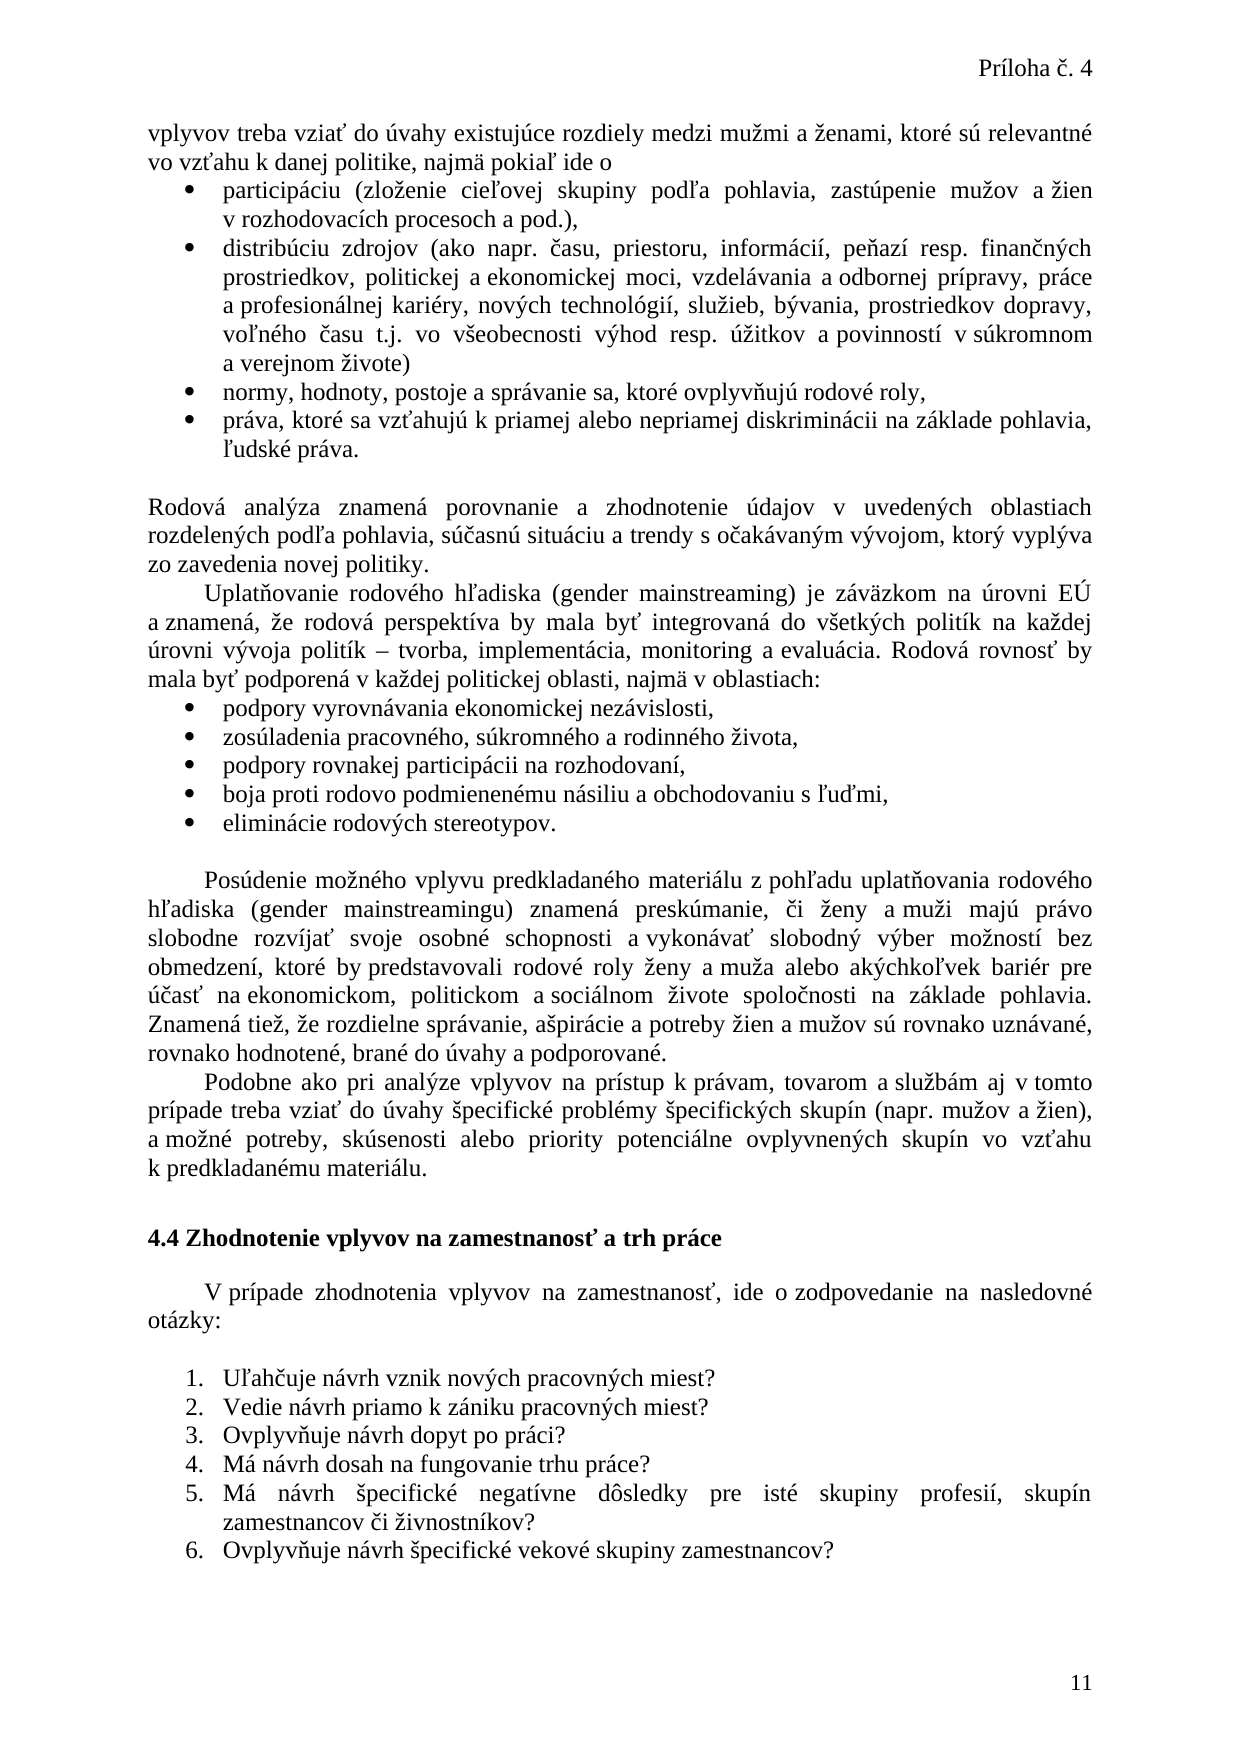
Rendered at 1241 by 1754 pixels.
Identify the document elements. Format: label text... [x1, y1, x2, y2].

list Ovplyvňuje návrh špecifické vekové skupiny zamestnancov? [185, 1536, 1092, 1564]
list Uľahčuje návrh vznik nových pracovných miest? [185, 1363, 1092, 1392]
text Posúdenie možného vplyvu predkladaného materiálu z pohľadu uplatňovania rodového hľadiska (gender mainstreamingu) znamená preskúmanie, či ženy a muži majú právo slobodne rozvíjať svoje osobné schopnosti a vykonávať slobodný výber možností bez obmedzení, ktoré by predstavovali rodové roly ženy a muža alebo akýchkoľvek bariér pre účasť na ekonomickom, politickom a sociálnom živote spoločnosti na základe pohlavia. Znamená tiež, že rozdielne správanie, ašpirácie a potreby žien a mužov sú rovnako uznávané, rovnako hodnotené, brané do úvahy a podporované. [148, 866, 1092, 1067]
text Rodová analýza znamená porovnanie a zhodnotenie údajov v uvedených oblastiach rozdelených podľa pohlavia, súčasnú situáciu a trendy s očakávaným vývojom, ktorý vyplýva zo zavedenia novej politiky. [148, 492, 1092, 578]
list Má návrh dosah na fungovanie trhu práce? [185, 1449, 1092, 1478]
list Má návrh špecifické negatívne dôsledky pre isté skupiny profesií, skupín zamestnancov či živnostníkov? [185, 1478, 1092, 1536]
list podpory vyrovnávania ekonomickej nezávislosti, [185, 693, 1092, 722]
list Ovplyvňuje návrh dopyt po práci? [185, 1421, 1092, 1449]
list zosúladenia pracovného, súkromného a rodinného života, [185, 722, 1092, 751]
list eliminácie rodových stereotypov. [185, 808, 1092, 837]
list práva, ktoré sa vzťahujú k priamej alebo nepriamej diskriminácii na základe pohlavia, ľudské práva. [185, 406, 1092, 463]
list normy, hodnoty, postoje a správanie sa, ktoré ovplyvňujú rodové roly, [185, 377, 1092, 406]
list Zhodnotenie vplyvov na zamestnanosť a trh práce [148, 1223, 1092, 1252]
list participáciu (zloženie cieľovej skupiny podľa pohlavia, zastúpenie mužov a žien v rozhodovacích procesoch a pod.), [185, 176, 1092, 233]
list podpory rovnakej participácii na rozhodovaní, [185, 751, 1092, 779]
text Podobne ako pri analýze vplyvov na prístup k právam, tovarom a službám aj v tomto prípade treba vziať do úvahy špecifické problémy špecifických skupín (napr. mužov a žien), a možné potreby, skúsenosti alebo priority potenciálne ovplyvnených skupín vo vzťahu k predkladanému materiálu. [148, 1067, 1092, 1182]
list distribúciu zdrojov (ako napr. času, priestoru, informácií, peňazí resp. finančných prostriedkov, politickej a ekonomickej moci, vzdelávania a odbornej prípravy, práce a profesionálnej kariéry, nových technológií, služieb, bývania, prostriedkov dopravy, voľného času t.j. vo všeobecnosti výhod resp. úžitkov a povinností v súkromnom a verejnom živote) [185, 233, 1092, 377]
list Vedie návrh priamo k zániku pracovných miest? [185, 1392, 1092, 1421]
text V prípade zhodnotenia vplyvov na zamestnanosť, ide o zodpovedanie na nasledovné otázky: [148, 1277, 1092, 1334]
list boja proti rodovo podmienenému násiliu a obchodovaniu s ľuďmi, [185, 779, 1092, 808]
text Uplatňovanie rodového hľadiska (gender mainstreaming) je záväzkom na úrovni EÚ a znamená, že rodová perspektíva by mala byť integrovaná do všetkých politík na každej úrovni vývoja politík – tvorba, implementácia, monitoring a evaluácia. Rodová rovnosť by mala byť podporená v každej politickej oblasti, najmä v oblastiach: [148, 578, 1092, 693]
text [148, 118, 1092, 176]
